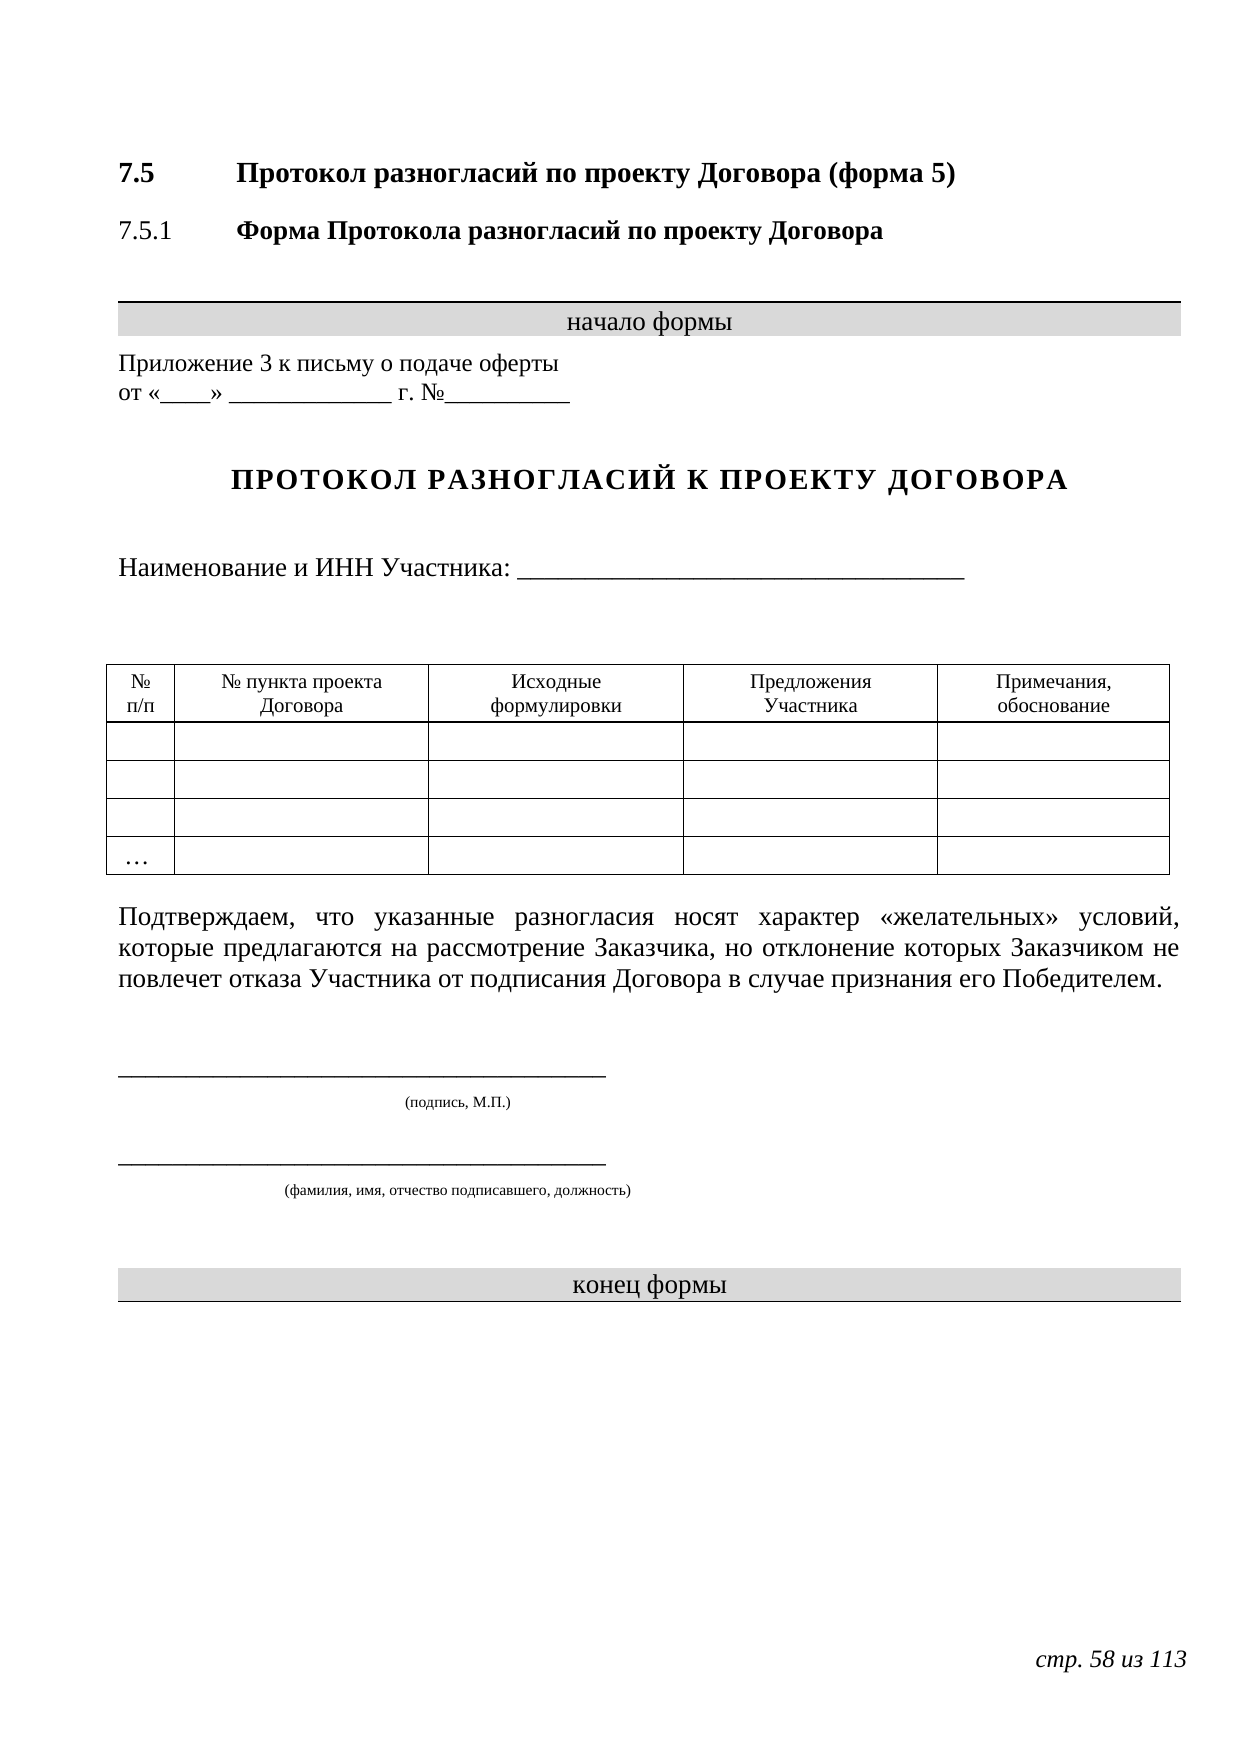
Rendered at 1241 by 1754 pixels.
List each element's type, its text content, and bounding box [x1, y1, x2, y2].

text (подпись, М.П.) [118, 1093, 797, 1124]
table_cell [175, 761, 428, 798]
table_cell [429, 723, 683, 759]
table_cell [175, 837, 428, 874]
text Наименование и ИНН Участника: _________________________________ [118, 552, 1181, 583]
table_cell [938, 799, 1169, 836]
table_cell [107, 799, 174, 836]
table_cell [107, 761, 174, 798]
table_cell [429, 837, 683, 874]
subtitle Протокол разногласий по проекту Договора (форма 5) [118, 156, 1181, 189]
table_cell [429, 799, 683, 836]
table_header Примечания, обоснование [938, 665, 1169, 721]
table_cell [175, 799, 428, 836]
table_header № п/п [107, 665, 174, 721]
text начало формы [118, 303, 1181, 336]
table_cell [684, 723, 937, 759]
text ____________________________________ [118, 1137, 1181, 1168]
text Форма Протокола разногласий по проекту Договора [118, 214, 1181, 245]
text ____________________________________ [118, 1049, 1181, 1081]
table_cell … [107, 837, 174, 874]
text (фамилия, имя, отчество подписавшего, должность) [118, 1180, 797, 1212]
table_cell [684, 837, 937, 874]
table_header Исходные формулировки [429, 665, 683, 721]
table_cell [684, 799, 937, 836]
table_cell [429, 761, 683, 798]
table_cell [684, 761, 937, 798]
table_cell [938, 761, 1169, 798]
table_cell [107, 723, 174, 759]
text конец формы [118, 1268, 1181, 1301]
table_header Предложения Участника [684, 665, 937, 721]
text Приложение 3 к письму о подаче оферты от «____» _____________ г. №__________ [118, 348, 1181, 406]
text Подтверждаем, что указанные разногласия носят характер «желательных» условий, которые предлагаются на рассмотрение Заказчика, но отклонение которых Заказчиком не повлечет отказа Участника от подписания Договора в случае признания его Победителем. [118, 900, 1181, 993]
table_cell [938, 837, 1169, 874]
table_cell [175, 723, 428, 759]
table_header № пункта проекта Договора [175, 665, 428, 721]
text Протокол разногласий к проекту Договора [118, 462, 1181, 495]
table_cell [938, 723, 1169, 759]
